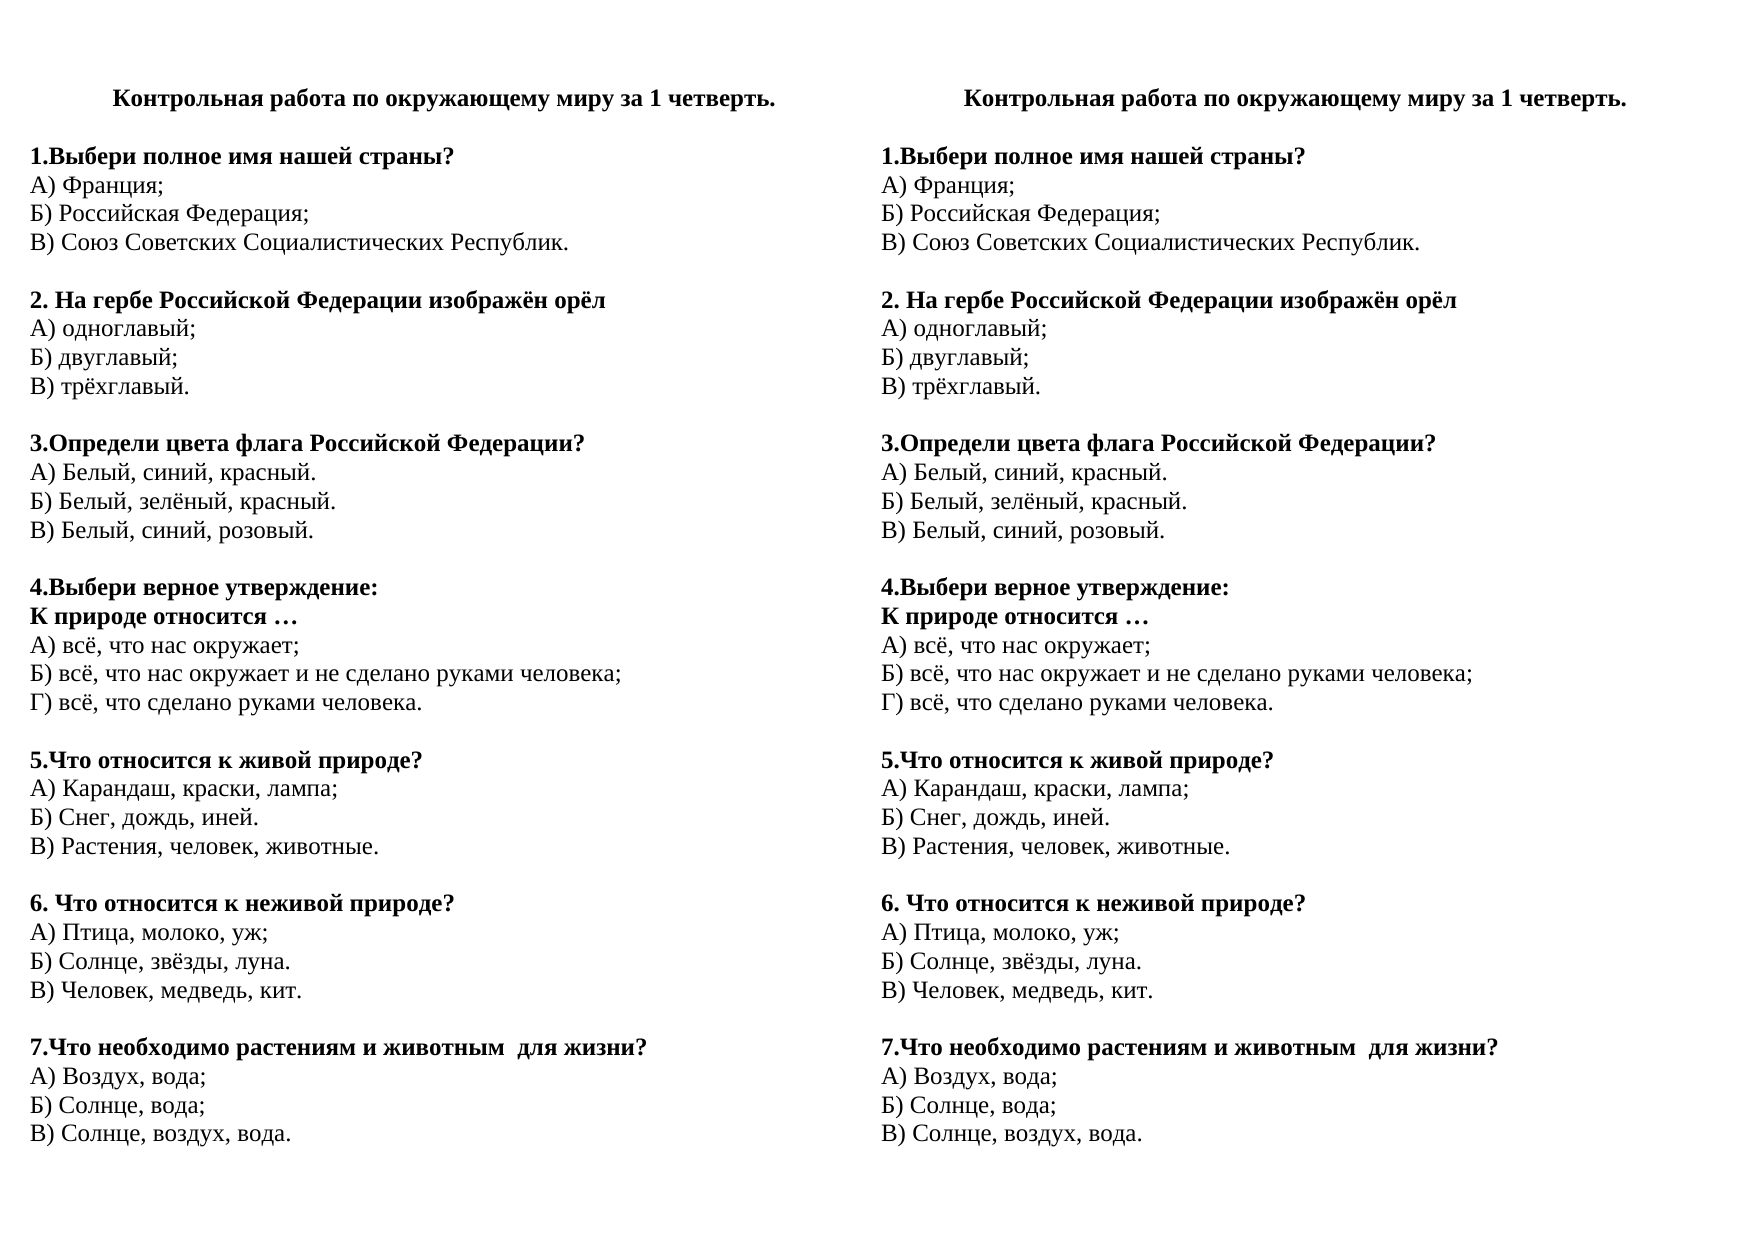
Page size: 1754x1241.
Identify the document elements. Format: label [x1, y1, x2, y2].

table_header [870, 84, 1721, 1176]
table_header [18, 84, 869, 1176]
